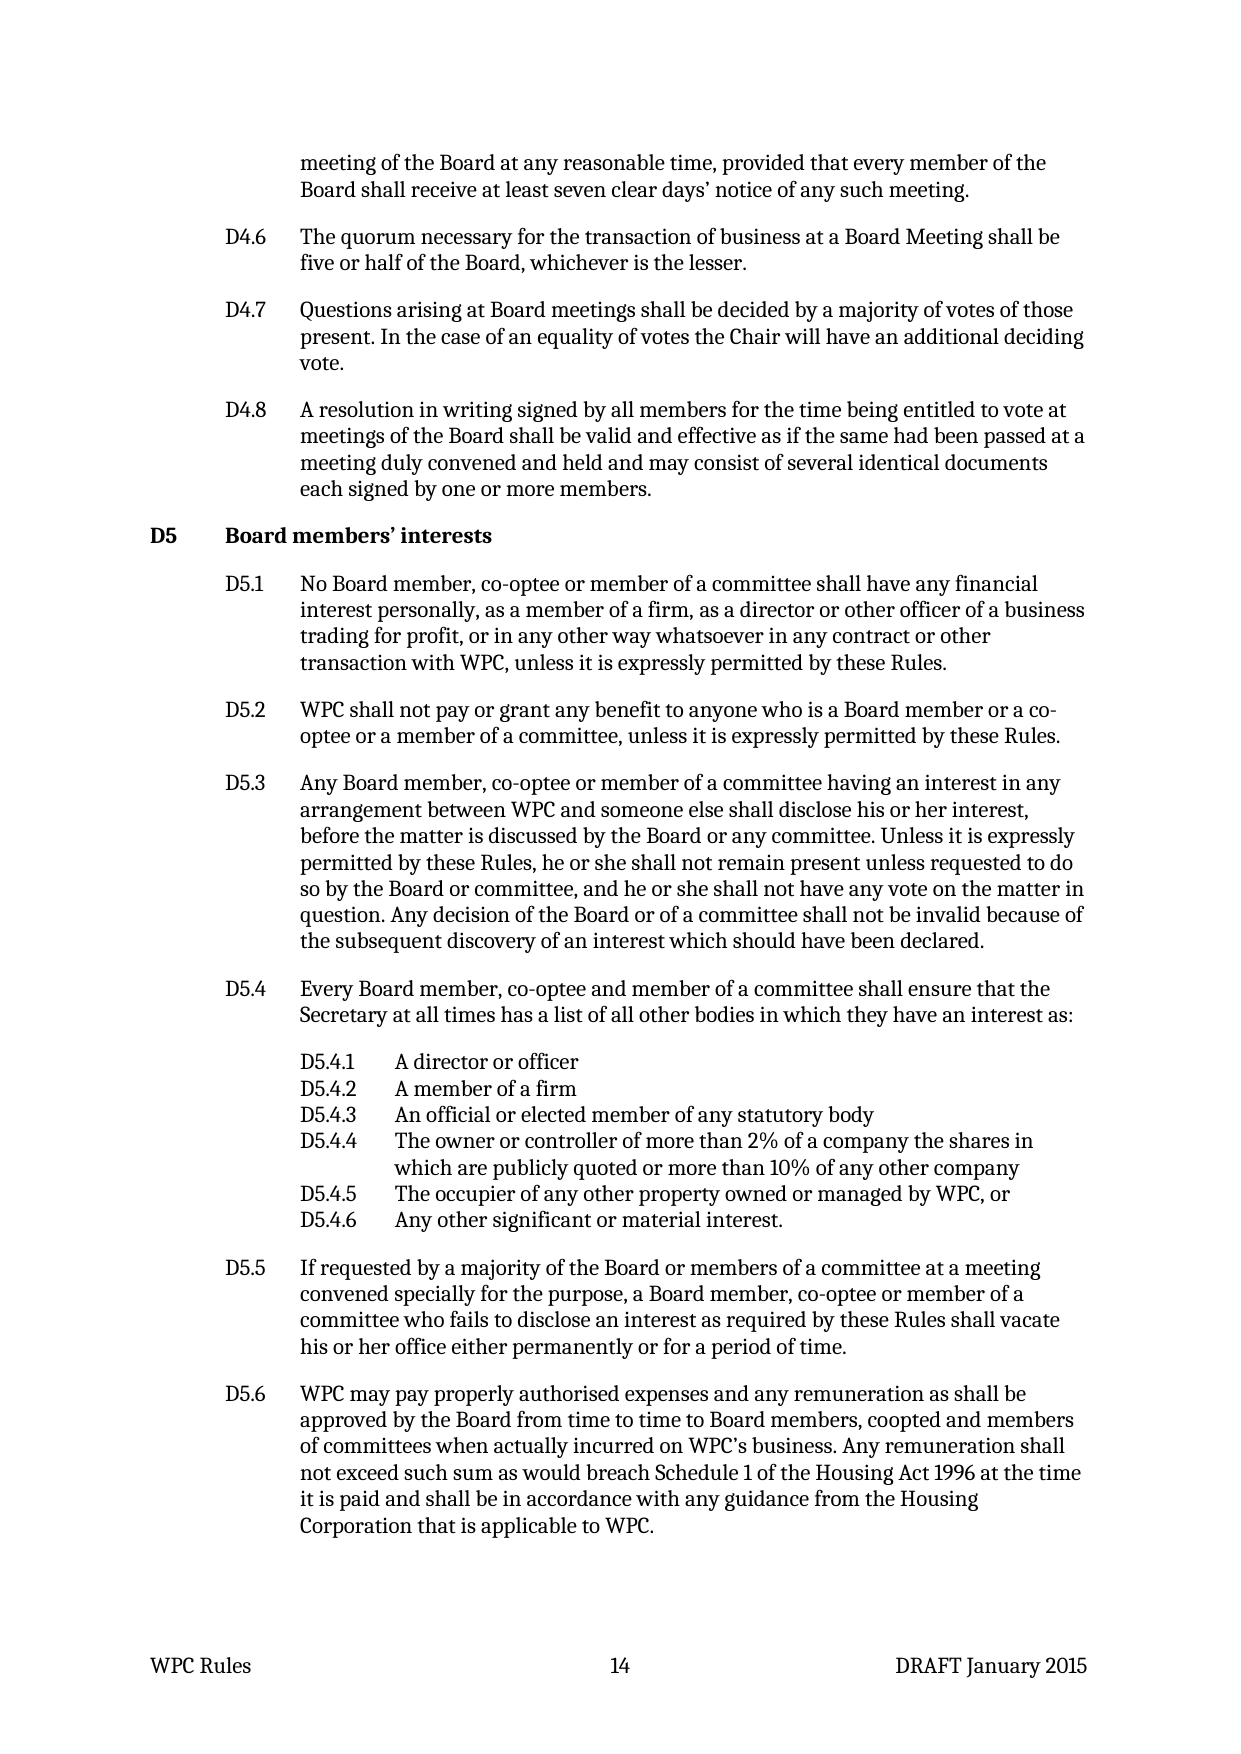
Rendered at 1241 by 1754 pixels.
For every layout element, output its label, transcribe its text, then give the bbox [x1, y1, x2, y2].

subtitle D5.4.3 An official or elected member of any statutory body [300, 1102, 1090, 1128]
subtitle D5 Board members’ interests [150, 523, 1090, 549]
subtitle D4.7 Questions arising at Board meetings shall be decided by a majority of votes of those present. In the case of an equality of votes the Chair will have an additional deciding vote. [225, 297, 1090, 376]
subtitle D4.6 The quorum necessary for the transaction of business at a Board Meeting shall be five or half of the Board, whichever is the lesser. [225, 223, 1090, 276]
subtitle D5.3 Any Board member, co-optee or member of a committee having an interest in any arrangement between WPC and someone else shall disclose his or her interest, before the matter is discussed by the Board or any committee. Unless it is expressly permitted by these Rules, he or she shall not remain present unless requested to do so by the Board or committee, and he or she shall not have any vote on the matter in question. Any decision of the Board or of a committee shall not be invalid because of the subsequent discovery of an interest which should have been declared. [225, 770, 1090, 955]
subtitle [225, 150, 1090, 203]
subtitle D4.8 A resolution in writing signed by all members for the time being entitled to vote at meetings of the Board shall be valid and effective as if the same had been passed at a meeting duly convened and held and may consist of several identical documents each signed by one or more members. [225, 397, 1090, 502]
subtitle D5.1 No Board member, co-optee or member of a committee shall have any financial interest personally, as a member of a firm, as a director or other officer of a business trading for profit, or in any other way whatsoever in any contract or other transaction with WPC, unless it is expressly permitted by these Rules. [225, 570, 1090, 676]
subtitle D5.5 If requested by a majority of the Board or members of a committee at a meeting convened specially for the purpose, a Board member, co-optee or member of a committee who fails to disclose an interest as required by these Rules shall vacate his or her office either permanently or for a period of time. [225, 1254, 1090, 1360]
subtitle D5.4 Every Board member, co-optee and member of a committee shall ensure that the Secretary at all times has a list of all other bodies in which they have an interest as: [225, 976, 1090, 1028]
subtitle D5.4.1 A director or officer [300, 1049, 1090, 1075]
subtitle D5.4.4 The owner or controller of more than 2% of a company the shares in which are publicly quoted or more than 10% of any other company [300, 1128, 1090, 1181]
subtitle D5.4.5 The occupier of any other property owned or managed by WPC, or [300, 1181, 1090, 1207]
subtitle D5.4.6 Any other significant or material interest. [300, 1207, 1090, 1233]
subtitle D5.6 WPC may pay properly authorised expenses and any remuneration as shall be approved by the Board from time to time to Board members, co­opted and members of committees when actually incurred on WPC’s business. Any remuneration shall not exceed such sum as would breach Schedule 1 of the Housing Act 1996 at the time it is paid and shall be in accordance with any guidance from the Housing Corporation that is applicable to WPC. [225, 1381, 1090, 1539]
subtitle D5.2 WPC shall not pay or grant any benefit to anyone who is a Board member or a co-optee or a member of a committee, unless it is expressly permitted by these Rules. [225, 697, 1090, 749]
subtitle D5.4.2 A member of a firm [300, 1075, 1090, 1102]
